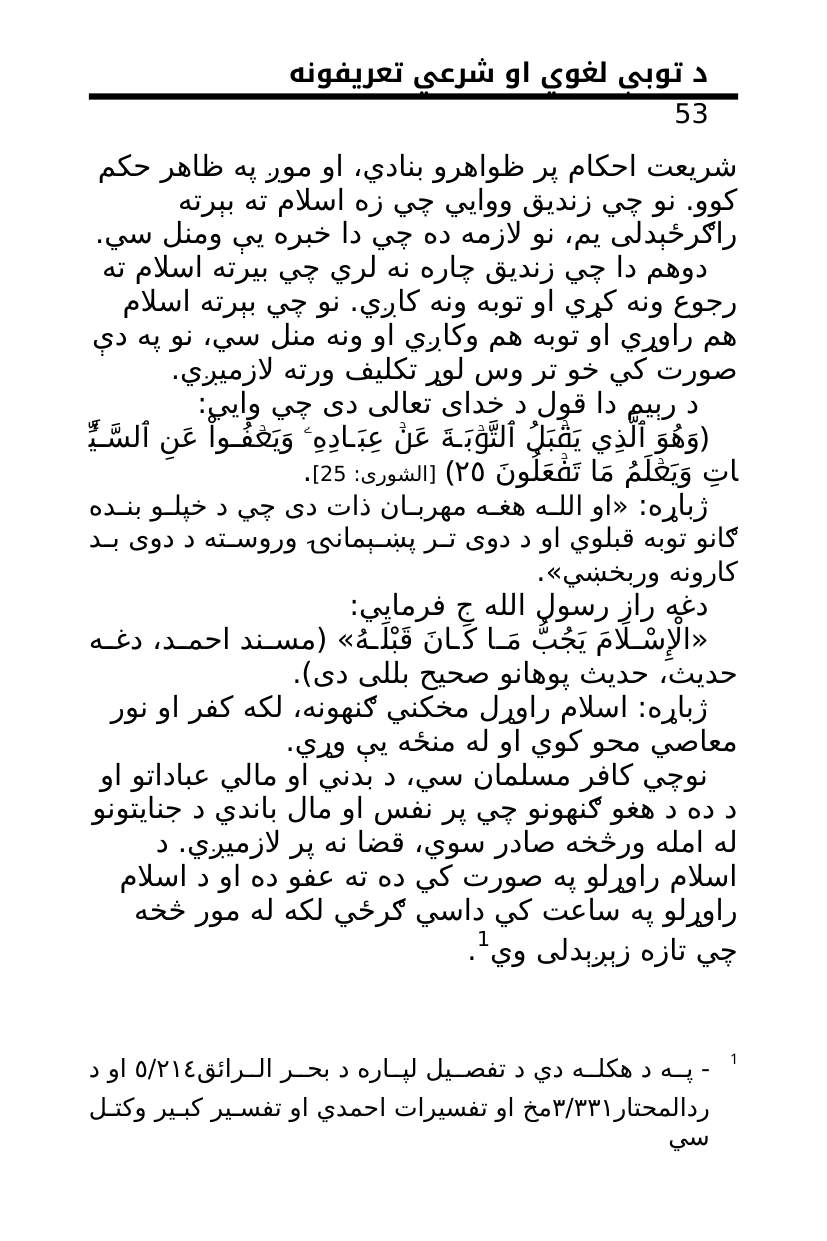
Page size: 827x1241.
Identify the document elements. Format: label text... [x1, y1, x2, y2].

text د رېيم دا قول د خداى تعالى دى چي وايي: [89, 387, 738, 421]
text دغه راز رسول الله ج فرمايي: [89, 588, 738, 622]
text ﴿وَهُوَ ٱلَّذِي يَقۡبَلُ ٱلتَّوۡبَةَ عَنۡ عِبَادِهِۦ وَيَعۡفُواْ عَنِ ٱلسَّيِّ‍َٔاتِ وَيَعۡلَمُ مَا تَفۡعَلُونَ ٢٥﴾ [الشورى: 25]. [89, 421, 738, 488]
text نوچي کافر مسلمان سي، د بدني او مالي عباداتو او د ده د هغو ګنهونو چي پر نفس او مال باندي د جنايتونو له امله ورڅخه صادر سوي، قضا نه پر لازميږي. د اسلام راوړلو په صورت کي ده ته عفو ده او د اسلام راوړلو په ساعت کي داسي ګرځي لکه له مور څخه چي تازه زېږېدلى وي. [89, 758, 738, 969]
text «الْإِسْلَامَ يَجُبُّ مَا كَانَ قَبْلَهُ» (مسند احمد، دغه حديث، حديث پوهانو صحيح بللى دى). [89, 622, 738, 690]
text ژباړه: اسلام راوړل مخکني ګنهونه، لکه کفر او نور معاصي محو کوي او له منځه يې وړي. [89, 690, 738, 758]
text دوهم دا چي زنديق چاره نه لري چي بيرته اسلام ته رجوع ونه کړي او توبه ونه کاږي. نو چي بېرته اسلام هم راوړي او توبه هم وکاږي او ونه منل سي، نو په دې صورت کي خو تر وس لوړ تکليف ورته لازميږي. [89, 251, 738, 387]
text ژباړه: «او الله هغه مهربان ذات دى چي د خپلو بنده ګانو توبه قبلوي او د دوى تر پښېمانۍ وروسته د دوى بد کارونه وربخښي». [89, 488, 738, 588]
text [89, 149, 738, 251]
